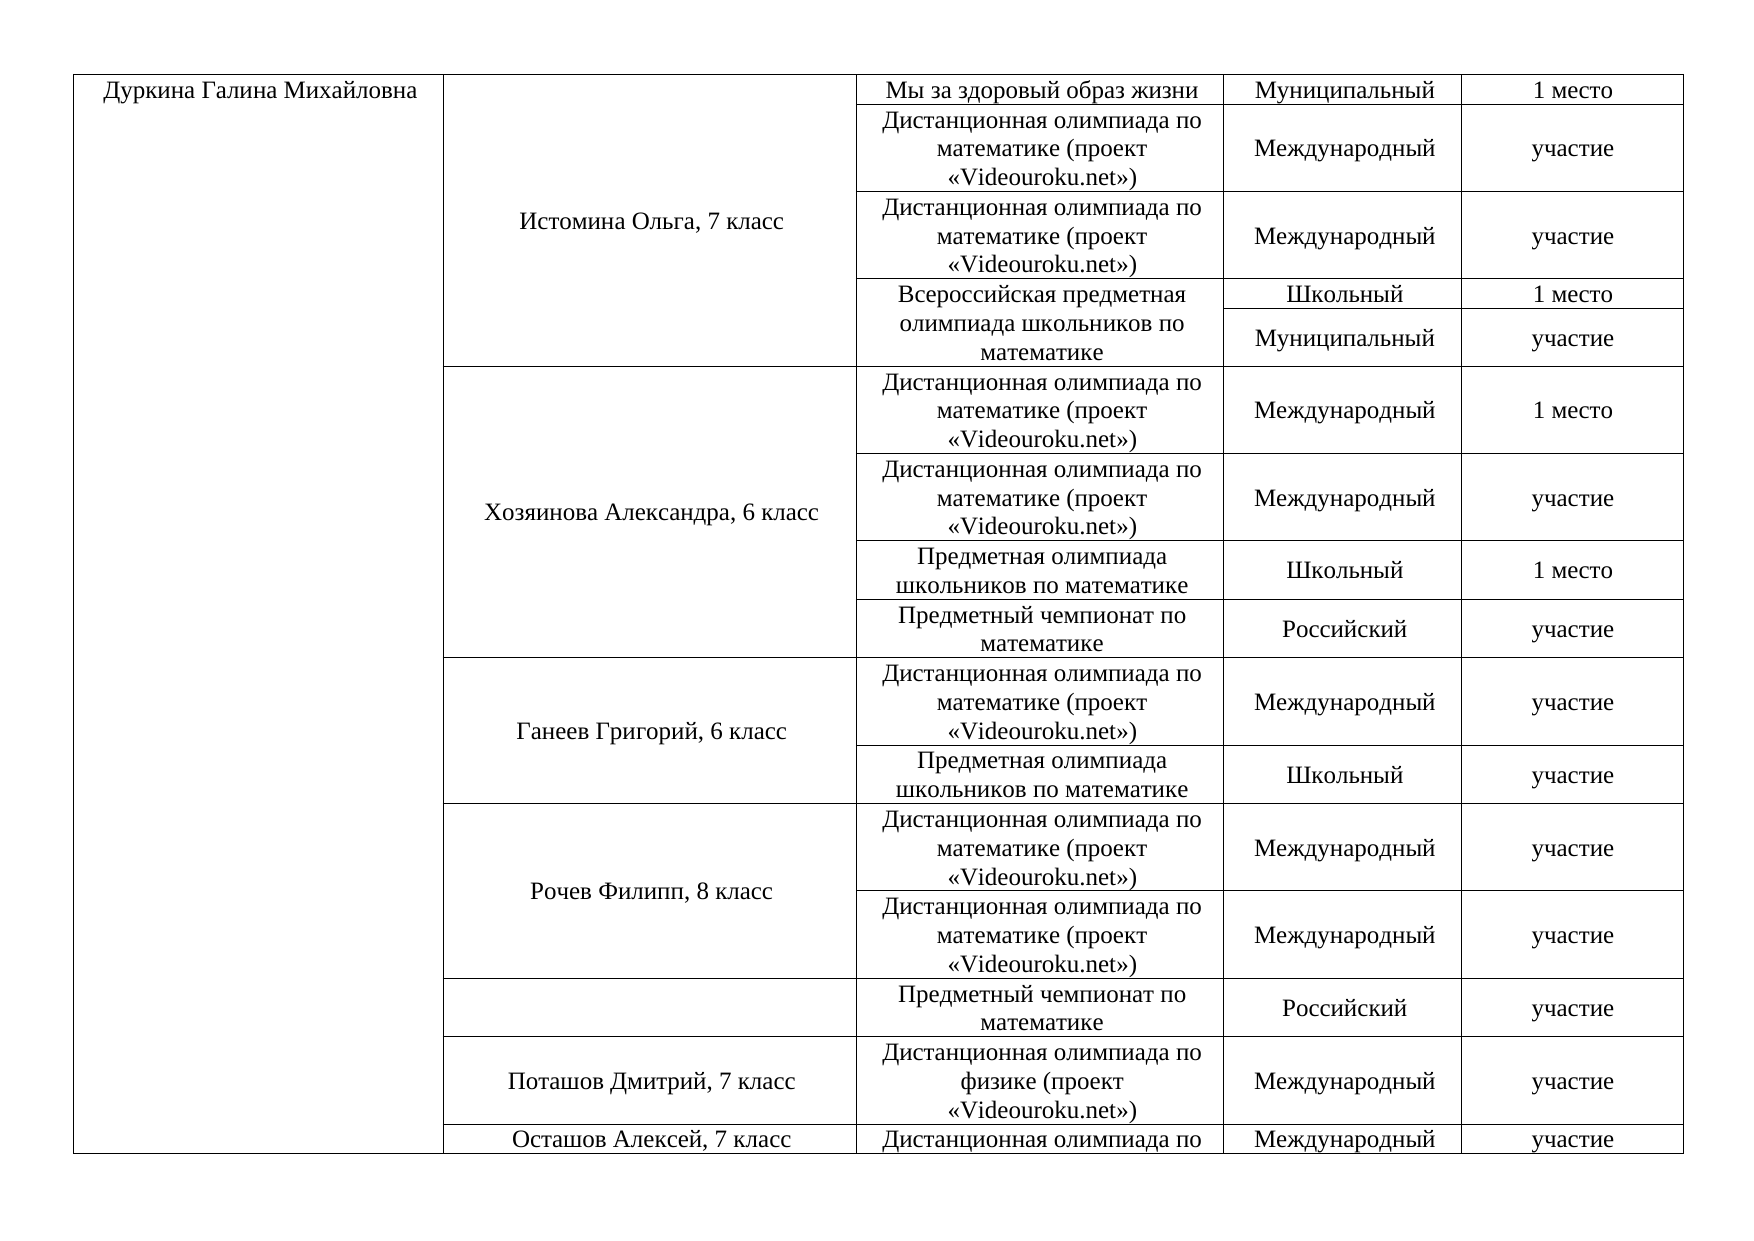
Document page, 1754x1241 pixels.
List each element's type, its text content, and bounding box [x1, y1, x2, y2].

table_cell Дистанционная олимпиада по математике (проект «Videouroku.net») [857, 891, 1223, 978]
table_cell Дуркина Галина Михайловна [74, 75, 443, 1153]
table_cell Международный [1224, 1125, 1461, 1153]
table_cell участие [1462, 105, 1683, 191]
table_cell 1 место [1462, 541, 1683, 599]
table_cell Всероссийская предметная олимпиада школьников по математике [857, 279, 1223, 366]
table_cell Международный [1224, 454, 1461, 540]
table_cell Рочев Филипп, 8 класс [444, 804, 856, 978]
table_cell Предметный чемпионат по математике [857, 979, 1223, 1036]
table_cell участие [1462, 1125, 1683, 1153]
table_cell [444, 1125, 856, 1153]
table_cell участие [1462, 600, 1683, 657]
table_cell Международный [1224, 367, 1461, 453]
table_cell участие [1462, 804, 1683, 890]
table_cell Предметный чемпионат по математике [857, 600, 1223, 657]
table_cell участие [1462, 658, 1683, 744]
table_cell Хозяинова Александра, 6 класс [444, 367, 856, 657]
table_cell [444, 979, 856, 1036]
table_cell Предметная олимпиада школьников по математике [857, 746, 1223, 803]
table_cell Школьный [1224, 279, 1461, 308]
table_cell участие [1462, 746, 1683, 803]
table_cell 1 место [1462, 75, 1683, 104]
table_cell Международный [1224, 658, 1461, 744]
table_cell Дистанционная олимпиада по математике (проект «Videouroku.net») [857, 454, 1223, 540]
table_cell Международный [1224, 804, 1461, 890]
table_cell Школьный [1224, 541, 1461, 599]
table_cell участие [1462, 1037, 1683, 1123]
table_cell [857, 1125, 1223, 1153]
table_cell Международный [1224, 1037, 1461, 1123]
table_cell 1 место [1462, 367, 1683, 453]
table_cell Международный [1224, 192, 1461, 278]
table_cell Дистанционная олимпиада по математике (проект «Videouroku.net») [857, 804, 1223, 890]
table_cell Дистанционная олимпиада по математике (проект «Videouroku.net») [857, 658, 1223, 744]
table_cell Российский [1224, 979, 1461, 1036]
table_cell Международный [1224, 105, 1461, 191]
table_cell участие [1462, 454, 1683, 540]
table_cell участие [1462, 192, 1683, 278]
table_cell Муниципальный [1224, 309, 1461, 366]
table_cell Поташов Дмитрий, 7 класс [444, 1037, 856, 1123]
table_cell Российский [1224, 600, 1461, 657]
table_cell Ганеев Григорий, 6 класс [444, 658, 856, 803]
table_cell Дистанционная олимпиада по математике (проект «Videouroku.net») [857, 105, 1223, 191]
table_cell Предметная олимпиада школьников по математике [857, 541, 1223, 599]
table_cell Школьный [1224, 746, 1461, 803]
table_cell участие [1462, 979, 1683, 1036]
table_cell участие [1462, 309, 1683, 366]
table_cell Мы за здоровый образ жизни [857, 75, 1223, 104]
table_cell Дистанционная олимпиада по математике (проект «Videouroku.net») [857, 192, 1223, 278]
table_cell Истомина Ольга, 7 класс [444, 75, 856, 366]
table_cell Дистанционная олимпиада по математике (проект «Videouroku.net») [857, 367, 1223, 453]
table_cell участие [1462, 891, 1683, 978]
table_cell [857, 1037, 1223, 1123]
table_cell Международный [1224, 891, 1461, 978]
table_cell Муниципальный [1224, 75, 1461, 104]
table_cell 1 место [1462, 279, 1683, 308]
